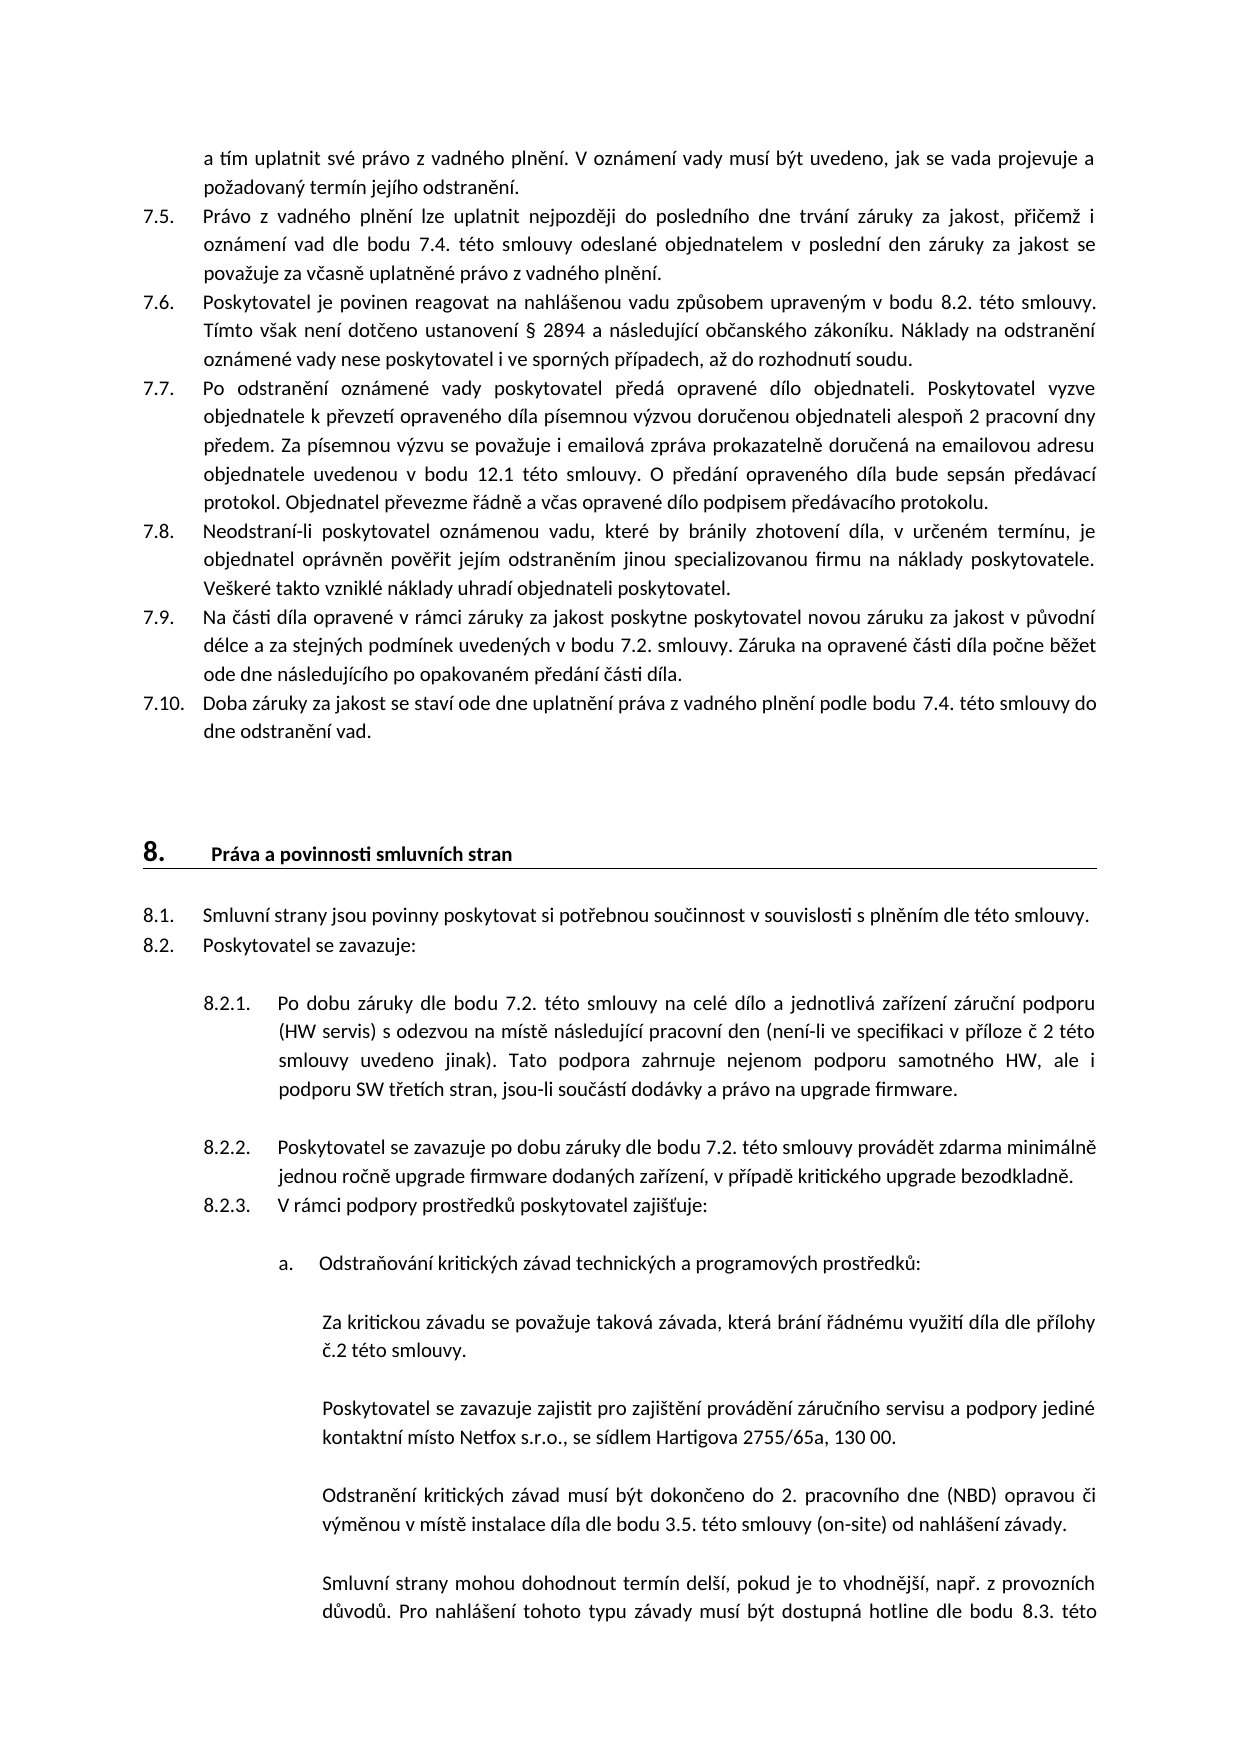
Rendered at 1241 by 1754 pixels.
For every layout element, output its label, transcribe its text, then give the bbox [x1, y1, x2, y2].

text Za kritickou závadu se považuje taková závada, která brání řádnému využití díla dle přílohy č.2 této smlouvy. [322, 1309, 1097, 1363]
list V rámci podpory prostředků poskytovatel zajišťuje: [143, 1192, 1097, 1218]
list Poskytovatel se zavazuje po dobu záruky dle bodu 7.2. této smlouvy provádět zdarma minimálně jednou ročně upgrade firmware dodaných zařízení, v případě kritického upgrade bezodkladně. [203, 1134, 1097, 1188]
text a. Odstraňování kritických závad technických a programových prostředků: [278, 1251, 1097, 1276]
list Na části díla opravené v rámci záruky za jakost poskytne poskytovatel novou záruku za jakost v původní délce a za stejných podmínek uvedených v bodu 7.2. smlouvy. Záruka na opravené části díla počne běžet ode dne následujícího po opakovaném předání části díla. [143, 604, 1097, 687]
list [143, 146, 1097, 200]
list Smluvní strany jsou povinny poskytovat si potřebnou součinnost v souvislosti s plněním dle této smlouvy. [143, 903, 1097, 928]
text Poskytovatel se zavazuje zajistit pro zajištění provádění záručního servisu a podpory jediné kontaktní místo Netfox s.r.o., se sídlem Hartigova 2755/65a, 130 00. [322, 1395, 1097, 1449]
list Poskytovatel je povinen reagovat na nahlášenou vadu způsobem upraveným v bodu 8.2. této smlouvy. Tímto však není dotčeno ustanovení § 2894 a následující občanského zákoníku. Náklady na odstranění oznámené vady nese poskytovatel i ve sporných případech, až do rozhodnutí soudu. [143, 289, 1097, 372]
list Doba záruky za jakost se staví ode dne uplatnění práva z vadného plnění podle bodu 7.4. této smlouvy do dne odstranění vad. [143, 690, 1097, 744]
text Odstranění kritických závad musí být dokončeno do 2. pracovního dne (NBD) opravou či výměnou v místě instalace díla dle bodu 3.5. této smlouvy (on-site) od nahlášení závady. [322, 1482, 1097, 1537]
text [322, 1570, 1097, 1624]
subtitle Práva a povinnosti smluvních stran [143, 833, 1097, 868]
list Po odstranění oznámené vady poskytovatel předá opravené dílo objednateli. Poskytovatel vyzve objednatele k převzetí opraveného díla písemnou výzvou doručenou objednateli alespoň 2 pracovní dny předem. Za písemnou výzvu se považuje i emailová zpráva prokazatelně doručená na emailovou adresu objednatele uvedenou v bodu 12.1 této smlouvy. O předání opraveného díla bude sepsán předávací protokol. Objednatel převezme řádně a včas opravené dílo podpisem předávacího protokolu. [143, 375, 1097, 515]
list Právo z vadného plnění lze uplatnit nejpozději do posledního dne trvání záruky za jakost, přičemž i oznámení vad dle bodu 7.4. této smlouvy odeslané objednatelem v poslední den záruky za jakost se považuje za včasně uplatněné právo z vadného plnění. [143, 203, 1097, 286]
list Neodstraní-li poskytovatel oznámenou vadu, které by bránily zhotovení díla, v určeném termínu, je objednatel oprávněn pověřit jejím odstraněním jinou specializovanou firmu na náklady poskytovatele. Veškeré takto vzniklé náklady uhradí objednateli poskytovatel. [143, 518, 1097, 601]
list Po dobu záruky dle bodu 7.2. této smlouvy na celé dílo a jednotlivá zařízení záruční podporu (HW servis) s odezvou na místě následující pracovní den (není-li ve specifikaci v příloze č 2 této smlouvy uvedeno jinak). Tato podpora zahrnuje nejenom podporu samotného HW, ale i podporu SW třetích stran, jsou-li součástí dodávky a právo na upgrade firmware. [203, 990, 1097, 1101]
list Poskytovatel se zavazuje: [143, 932, 1097, 957]
